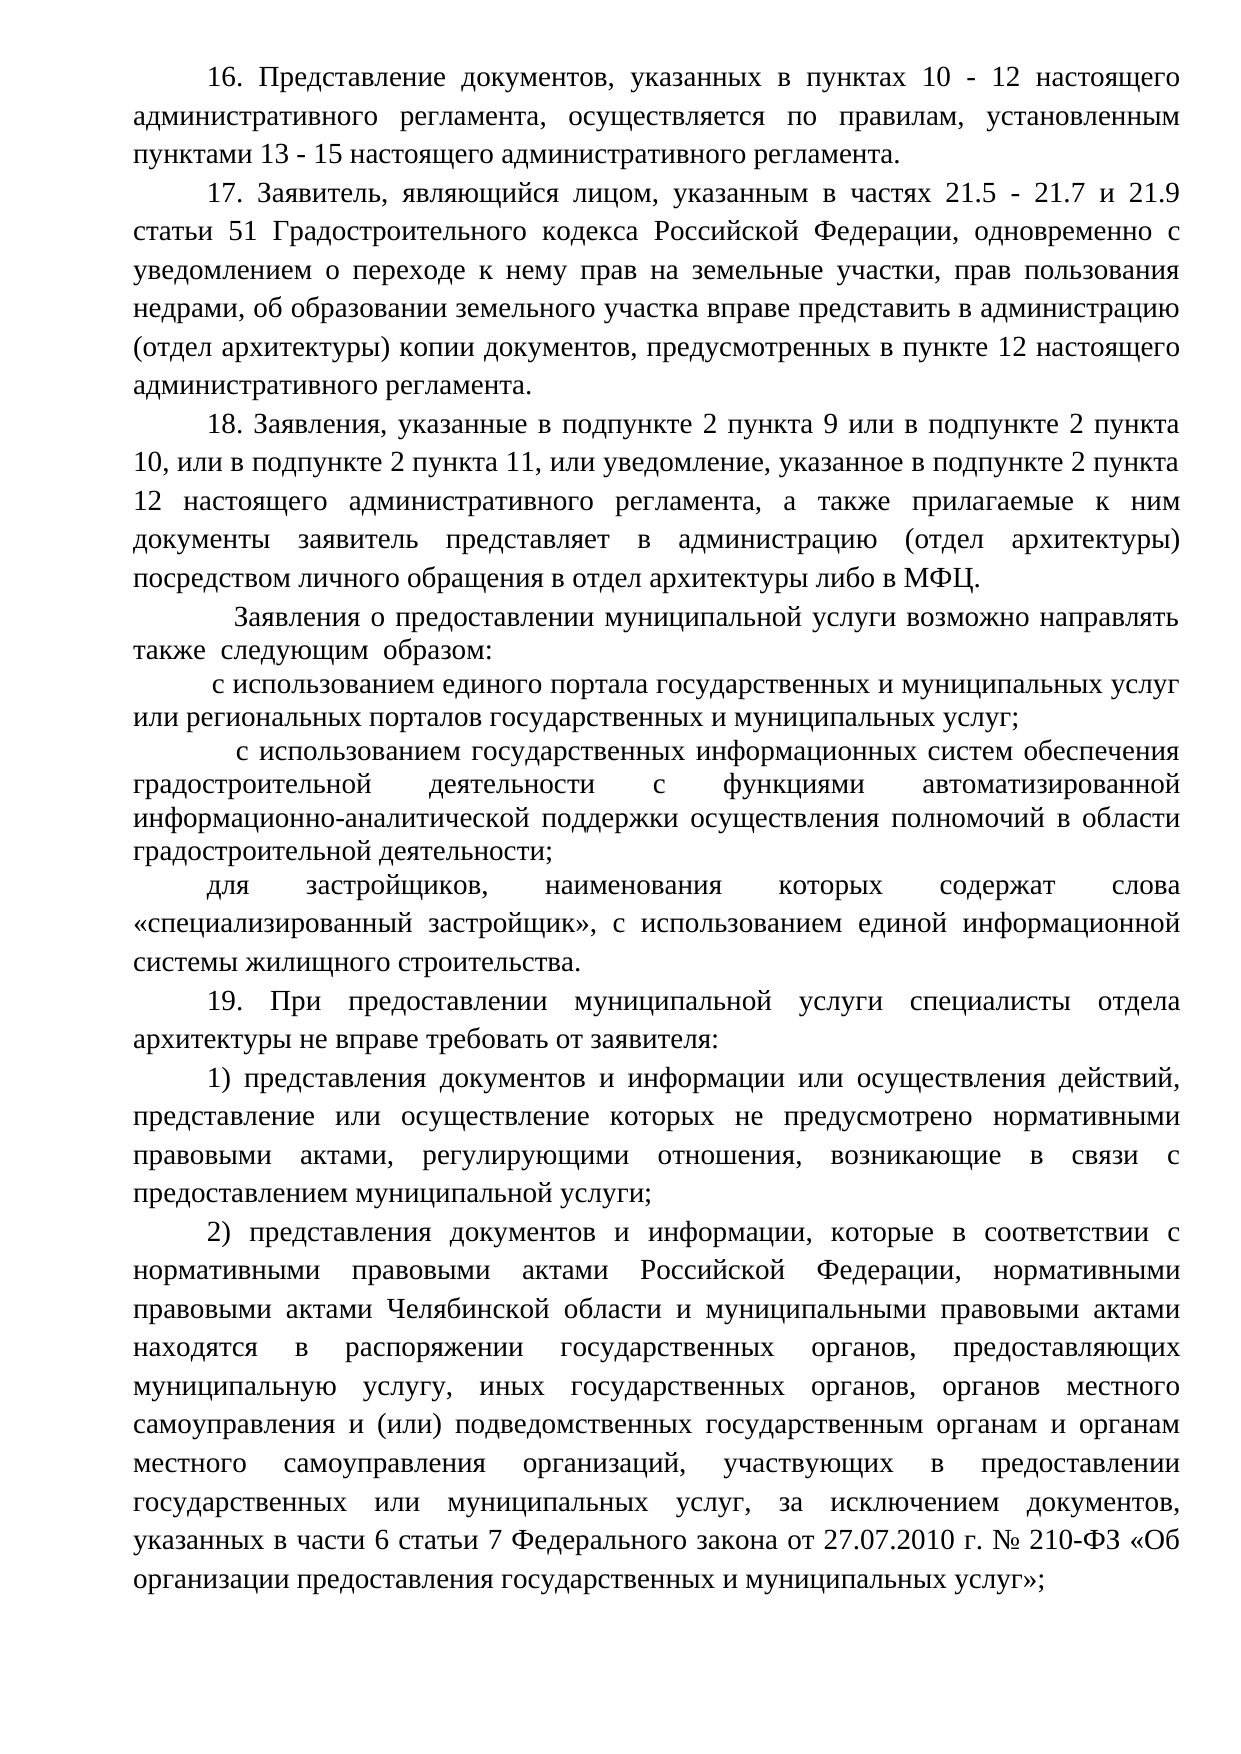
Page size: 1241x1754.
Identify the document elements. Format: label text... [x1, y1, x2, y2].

text 16. Представление документов, указанных в пунктах 10 - 12 настоящего административного регламента, осуществляется по правилам, установленным пунктами 13 - 15 настоящего административного регламента. [133, 59, 1181, 170]
text Заявления о предоставлении муниципальной услуги возможно направлять также следующим образом: [133, 599, 1181, 666]
text 2) представления документов и информации, которые в соответствии с нормативными правовыми актами Российской Федерации, нормативными правовыми актами Челябинской области и муниципальными правовыми актами находятся в распоряжении государственных органов, предоставляющих муниципальную услугу, иных государственных органов, органов местного самоуправления и (или) подведомственных государственным органам и органам местного самоуправления организаций, участвующих в предоставлении государственных или муниципальных услуг, за исключением документов, указанных в части 6 статьи 7 Федерального закона от 27.07.2010 г. № 210-ФЗ «Об организации предоставления государственных и муниципальных услуг»; [133, 1214, 1181, 1594]
text 17. Заявитель, являющийся лицом, указанным в частях 21.5 - 21.7 и 21.9 статьи 51 Градостроительного кодекса Российской Федерации, одновременно с уведомлением о переходе к нему прав на земельные участки, прав пользования недрами, об образовании земельного участка вправе представить в администрацию (отдел архитектуры) копии документов, предусмотренных в пункте 12 настоящего административного регламента. [133, 175, 1181, 401]
text 19. При предоставлении муниципальной услуги специалисты отдела архитектуры не вправе требовать от заявителя: [133, 983, 1181, 1055]
text с использованием государственных информационных систем обеспечения градостроительной деятельности с функциями автоматизированной информационно-аналитической поддержки осуществления полномочий в области градостроительной деятельности; [133, 733, 1181, 867]
text 1) представления документов и информации или осуществления действий, представление или осуществление которых не предусмотрено нормативными правовыми актами, регулирующими отношения, возникающие в связи с предоставлением муниципальной услуги; [133, 1060, 1181, 1209]
text 18. Заявления, указанные в подпункте 2 пункта 9 или в подпункте 2 пункта 10, или в подпункте 2 пункта 11, или уведомление, указанное в подпункте 2 пункта 12 настоящего административного регламента, а также прилагаемые к ним документы заявитель представляет в администрацию (отдел архитектуры) посредством личного обращения в отдел архитектуры либо в МФЦ. [133, 406, 1181, 594]
text для застройщиков, наименования которых содержат слова «специализированный застройщик», с использованием единой информационной системы жилищного строительства. [133, 867, 1181, 978]
text с использованием единого портала государственных и муниципальных услуг или региональных порталов государственных и муниципальных услуг; [133, 666, 1181, 733]
